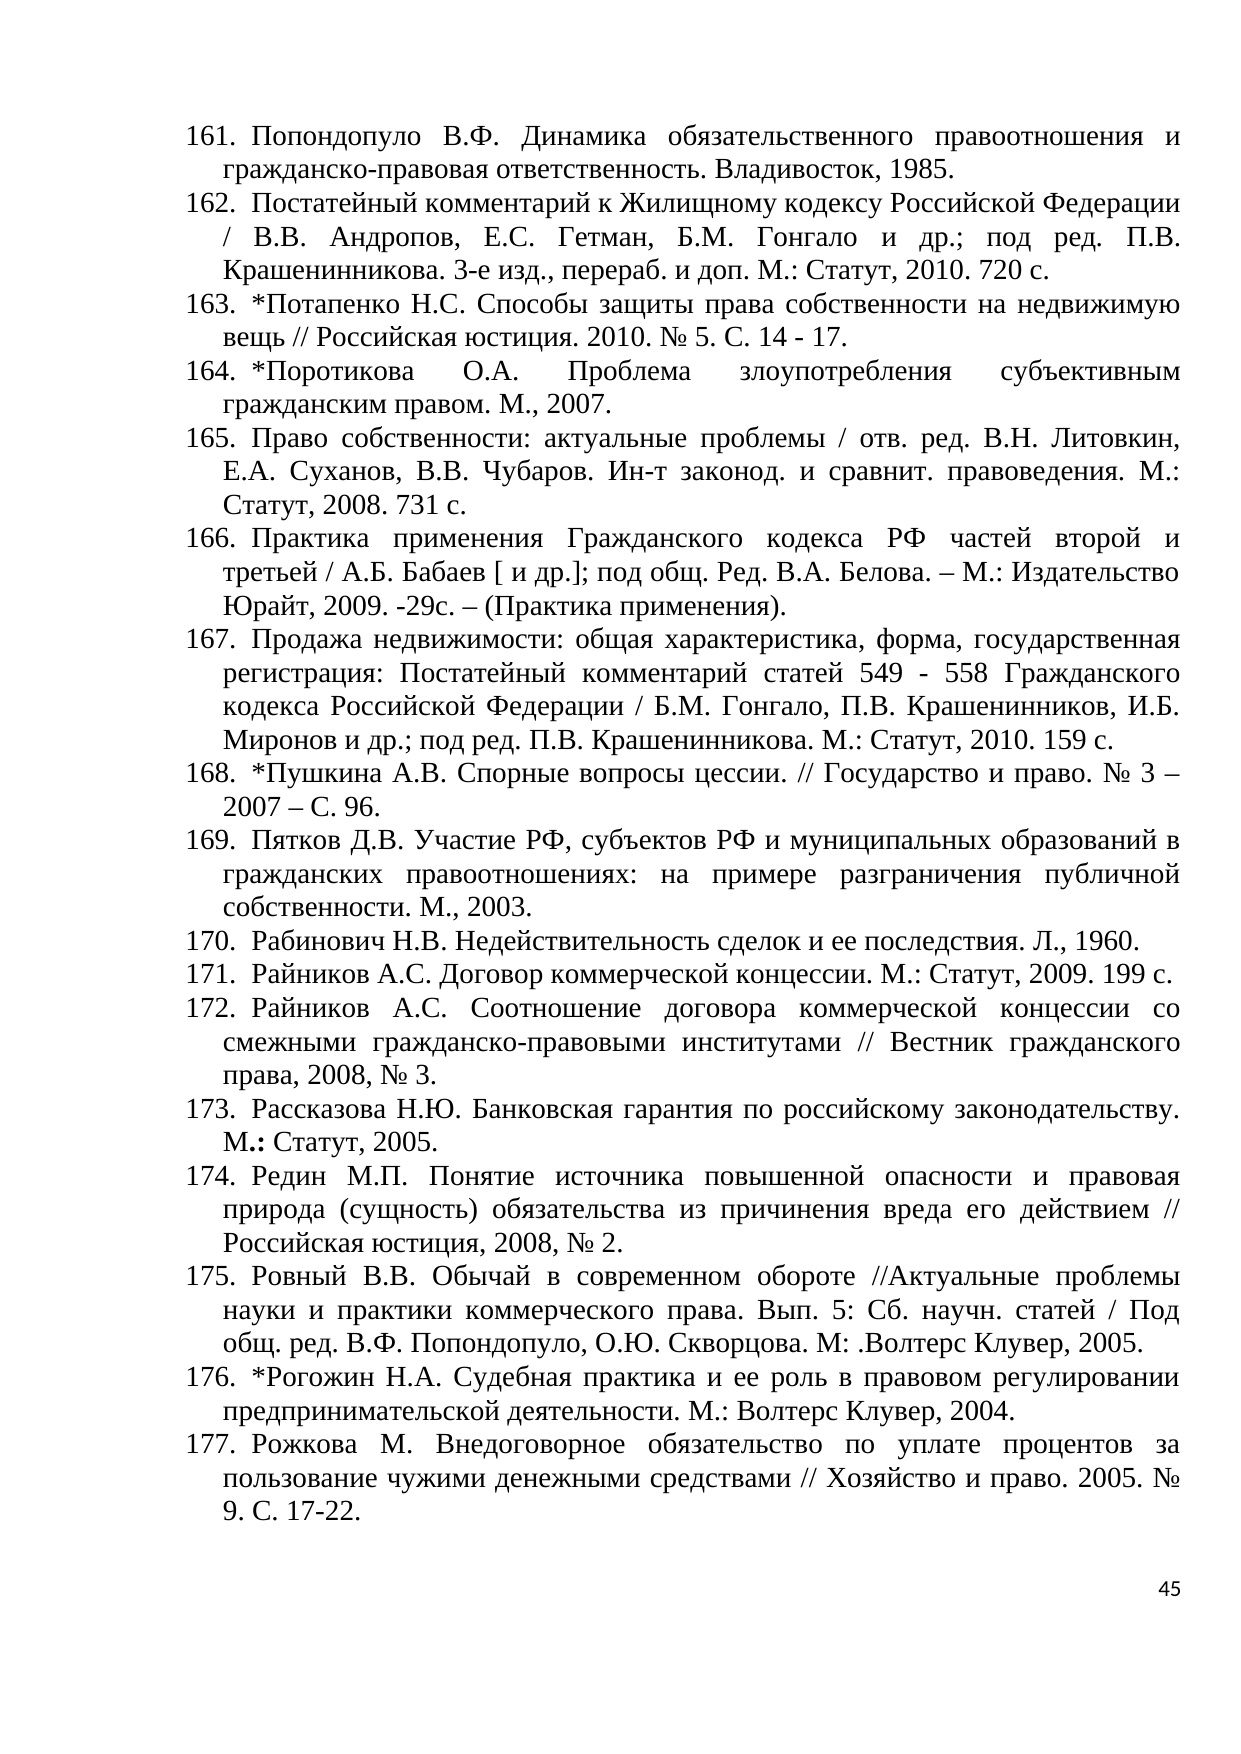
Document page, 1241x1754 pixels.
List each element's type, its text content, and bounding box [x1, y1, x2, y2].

list Рабинович Н.В. Недействительность сделок и ее последствия. Л., 1960. [185, 923, 1181, 957]
list *Потапенко Н.С. Способы защиты права собственности на недвижимую вещь // Российская юстиция. 2010. № 5. С. 14 - 17. [185, 286, 1181, 353]
list Рожкова М. Внедоговорное обязательство по уплате процентов за пользование чужими денежными средствами // Хозяйство и право. 2005. № 9. С. 17-22. [185, 1426, 1181, 1527]
list Постатейный комментарий к Жилищному кодексу Российской Федерации / В.В. Андропов, Е.С. Гетман, Б.М. Гонгало и др.; под ред. П.В. Крашенинникова. 3-е изд., перераб. и доп. М.: Статут, 2010. 720 с. [185, 185, 1181, 286]
list Ровный В.В. Обычай в современном обороте //Актуальные проблемы науки и практики коммерческого права. Вып. 5: Сб. научн. статей / Под общ. ред. В.Ф. Попондопуло, О.Ю. Скворцова. М: .Волтерс Клувер, 2005. [185, 1258, 1181, 1359]
list Райников А.С. Соотношение договора коммерческой концессии со смежными гражданско-правовыми институтами // Вестник гражданского права, 2008, № 3. [185, 990, 1181, 1091]
list Попондопуло В.Ф. Динамика обязательственного правоотношения и гражданско-правовая ответственность. Владивосток, 1985. [185, 118, 1181, 185]
list Пятков Д.В. Участие РФ, субъектов РФ и муниципальных образований в гражданских правоотношениях: на примере разграничения публичной собственности. М., 2003. [185, 822, 1181, 923]
list *Поротикова О.А. Проблема злоупотребления субъективным гражданским правом. М., 2007. [185, 353, 1181, 420]
list Право собственности: актуальные проблемы / отв. ред. В.Н. Литовкин, Е.А. Суханов, В.В. Чубаров. Ин-т законод. и сравнит. правоведения. М.: Статут, 2008. 731 с. [185, 420, 1181, 521]
list Рассказова Н.Ю. Банковская гарантия по российскому законодательству. М.: Статут, 2005. [185, 1091, 1181, 1158]
list Редин М.П. Понятие источника повышенной опасности и правовая природа (сущность) обязательства из причинения вреда его действием // Российская юстиция, 2008, № 2. [185, 1158, 1181, 1258]
list Райников А.С. Договор коммерческой концессии. М.: Статут, 2009. 199 с. [185, 957, 1181, 990]
list *Рогожин Н.А. Судебная практика и ее роль в правовом регулировании предпринимательской деятельности. М.: Волтерс Клувер, 2004. [185, 1359, 1181, 1426]
list *Пушкина А.В. Спорные вопросы цессии. // Государство и право. № 3 – 2007 – С. 96. [185, 755, 1181, 822]
list Продажа недвижимости: общая характеристика, форма, государственная регистрация: Постатейный комментарий статей 549 - 558 Гражданского кодекса Российской Федерации / Б.М. Гонгало, П.В. Крашенинников, И.Б. Миронов и др.; под ред. П.В. Крашенинникова. М.: Статут, 2010. 159 с. [185, 621, 1181, 755]
list Практика применения Гражданского кодекса РФ частей второй и третьей / А.Б. Бабаев [ и др.]; под общ. Ред. В.А. Белова. – М.: Издательство Юрайт, 2009. -29с. – (Практика применения). [185, 521, 1181, 621]
